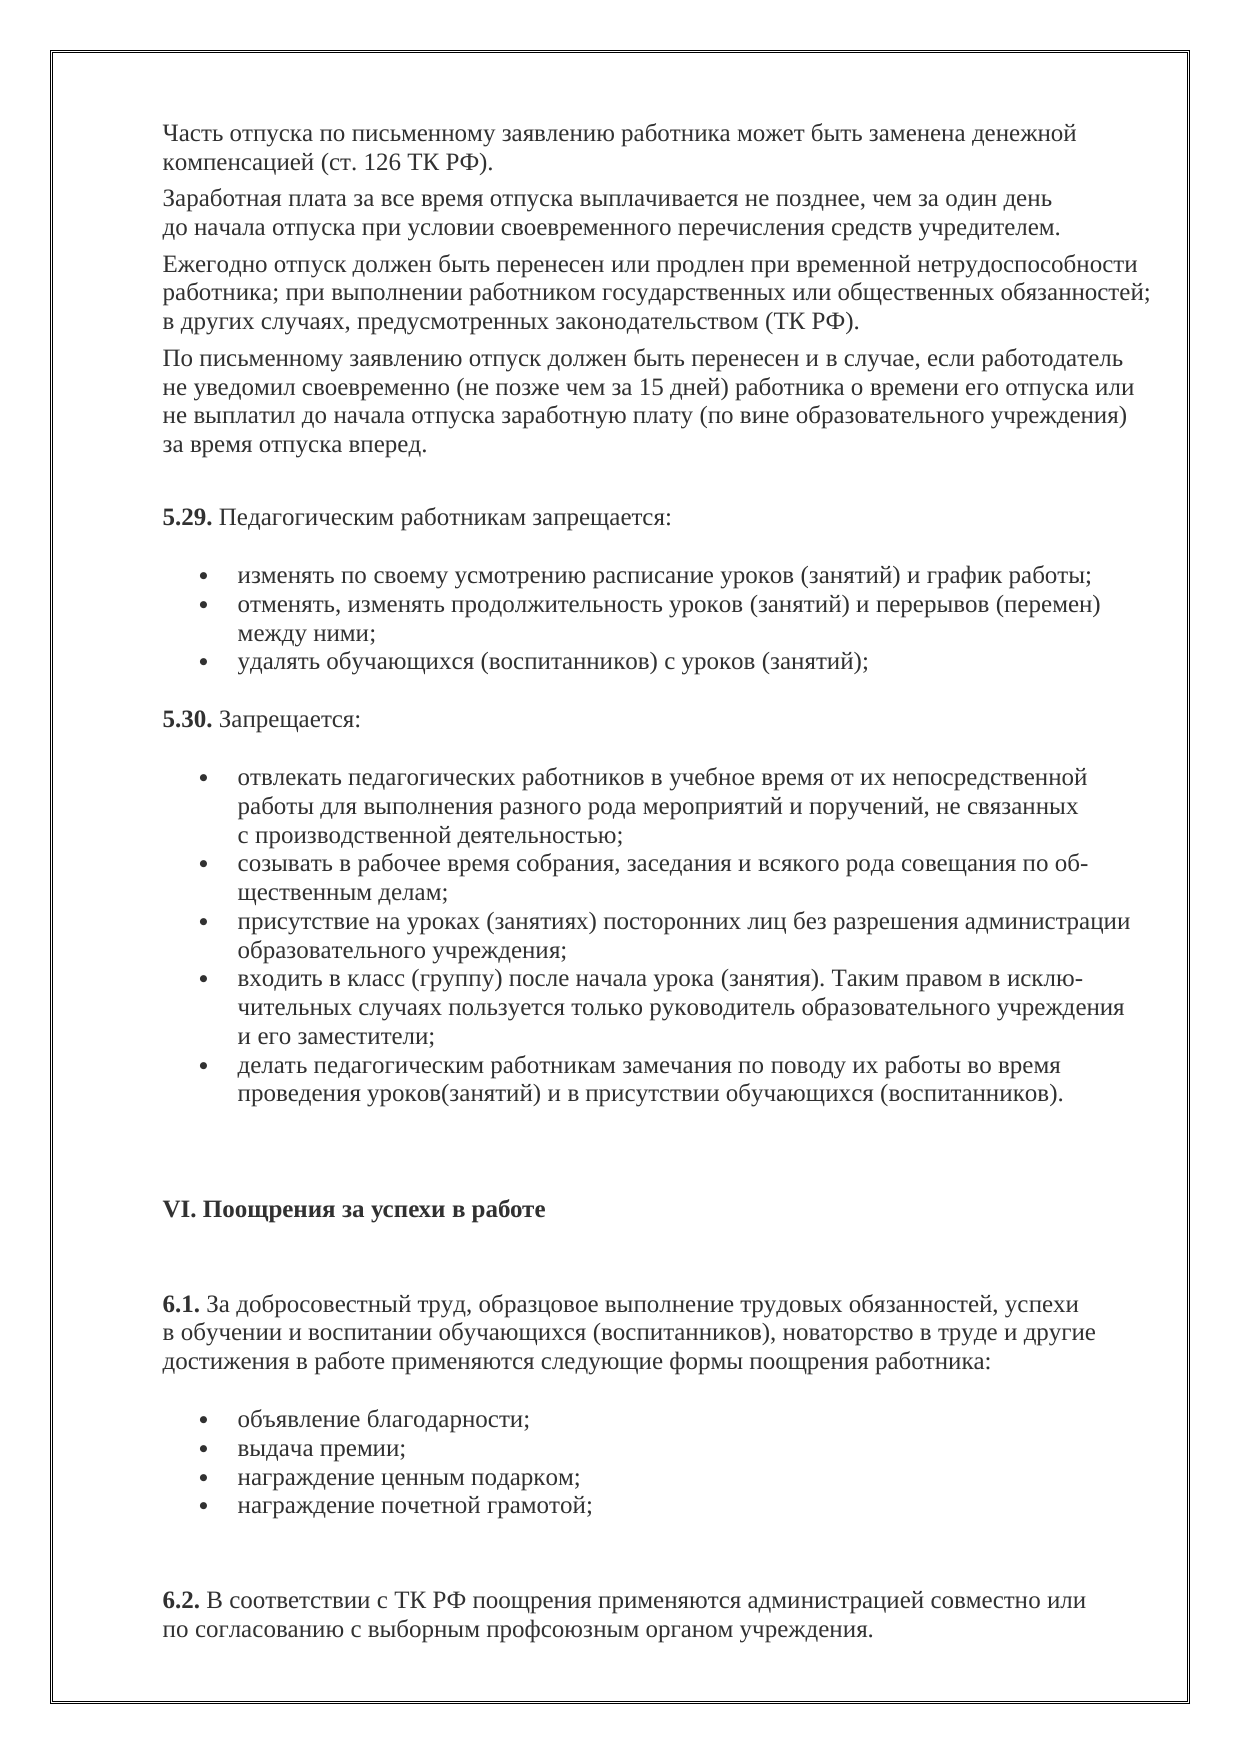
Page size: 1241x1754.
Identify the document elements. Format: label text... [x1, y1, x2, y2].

list объявление благодарности; [200, 1404, 1152, 1433]
list отвлекать педагогических работников в учебное время от их непосредственной работы для выполнения разного рода мероприятий и поручений, не связанных с производственной деятельностью; [200, 762, 1152, 848]
text 6.2. В соответствии с ТК РФ поощрения применяются администрацией совместно или по согласованию с выборным профсоюзным органом учреждения. [162, 1585, 1152, 1642]
list входить в класс (группу) после начала урока (занятия). Таким правом в исключительных случаях пользуется только руководитель образовательного учреждения и его заместители; [200, 963, 1152, 1050]
text 5.30. Запрещается: [162, 704, 1152, 733]
list присутствие на уроках (занятиях) посторонних лиц без разрешения администрации образовательного учреждения; [200, 906, 1152, 963]
list созывать в рабочее время собрания, заседания и всякого рода совещания по общественным делам; [200, 848, 1152, 906]
text Часть отпуска по письменному заявлению работника может быть заменена денежной компенсацией (ст. 126 ТК РФ). [162, 118, 1152, 176]
text 6.1. За добросовестный труд, образцовое выполнение трудовых обязанностей, успехи в обучении и воспитании обучающихся (воспитанников), новаторство в труде и другие достижения в работе применяются следующие формы поощрения работника: [162, 1289, 1152, 1375]
list отменять, изменять продолжительность уроков (занятий) и перерывов (перемен) между ними; [200, 589, 1152, 646]
list награждение ценным подарком; [200, 1462, 1152, 1490]
list делать педагогическим работникам замечания по поводу их работы во время проведения уроков(занятий) и в присутствии обучающихся (воспитанников). [200, 1050, 1152, 1107]
text Ежегодно отпуск должен быть перенесен или продлен при временной нетрудоспособности работника; при выполнении работником государственных или общественных обязанностей; в других случаях, предусмотренных законодательством (ТК РФ). [162, 249, 1152, 335]
list удалять обучающихся (воспитанников) с уроков (занятий); [200, 646, 1152, 675]
list выдача премии; [200, 1433, 1152, 1462]
text По письменному заявлению отпуск должен быть перенесен и в случае, если работодатель не уведомил своевременно (не позже чем за 15 дней) работника о времени его отпуска или не выплатил до начала отпуска заработную плату (по вине образовательного учреждения) за время отпуска вперед. [162, 343, 1152, 458]
list награждение почетной грамотой; [200, 1490, 1152, 1519]
text Заработная плата за все время отпуска выплачивается не позднее, чем за один день до начала отпуска при условии своевременного перечисления средств учредителем. [162, 183, 1152, 241]
text 5.29. Педагогическим работникам запрещается: [162, 502, 1152, 531]
list изменять по своему усмотрению расписание уроков (занятий) и график работы; [200, 560, 1152, 589]
text VI. Поощрения за успехи в работе [162, 1194, 1152, 1223]
